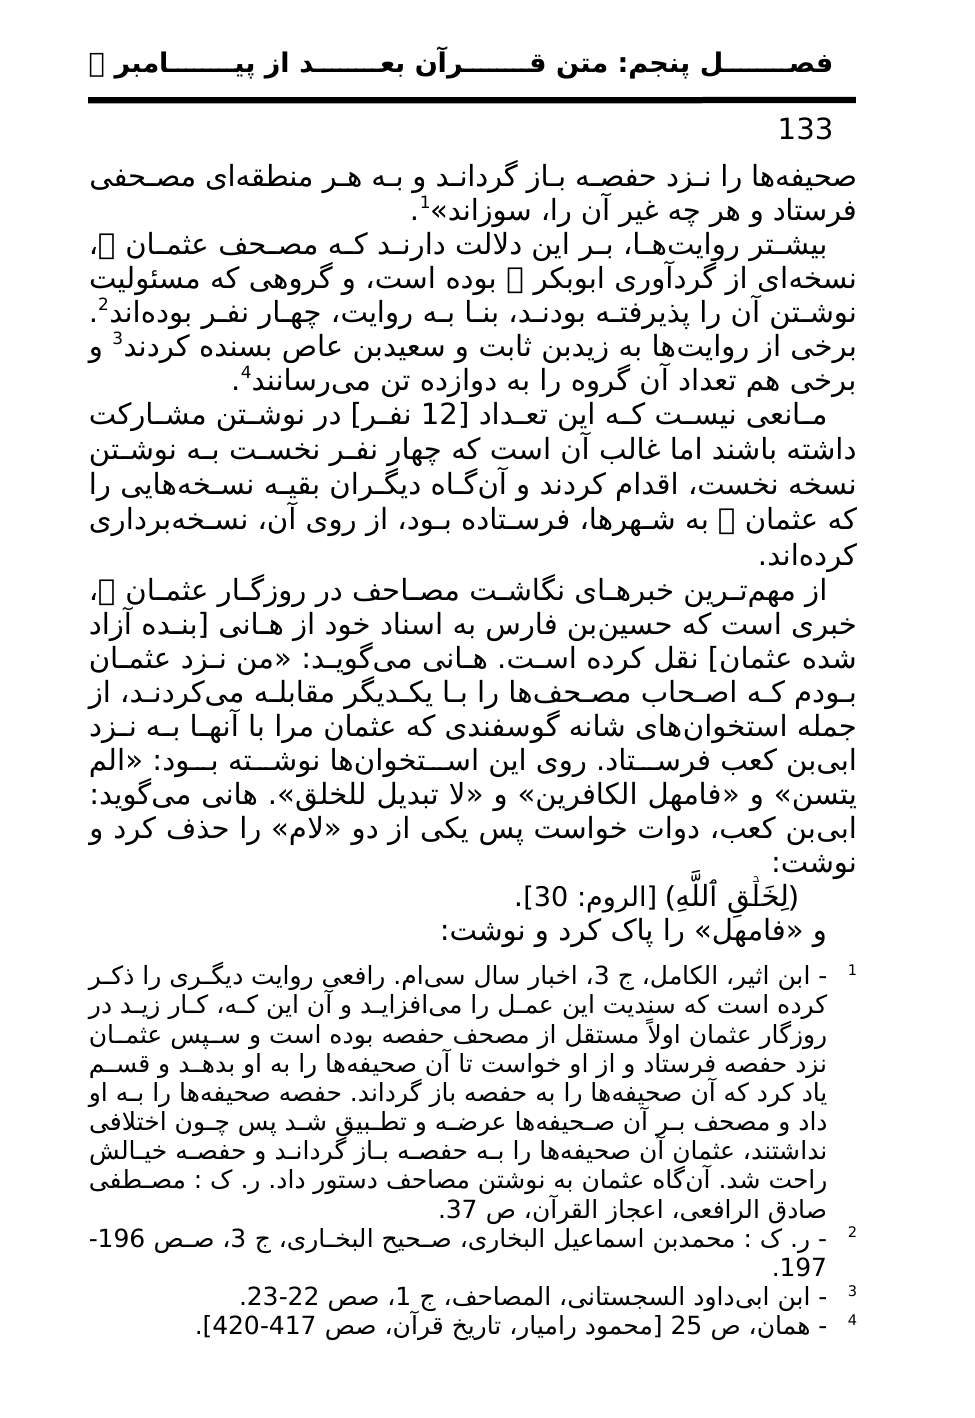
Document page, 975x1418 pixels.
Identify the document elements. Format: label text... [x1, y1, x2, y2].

text مانعی نیست که این تعداد [12 نفر] در نوشتن مشارکت داشته باشند اما غالب آن است که چهار نفر نخست به نوشتن نسخه نخست، اقدام کردند و آن‌گاه دیگران بقیه نسخه‌هایی را که عثمان به شهرها، فرستاده بود، از روی آن، نسخه‌برداری کرده‌اند. [89, 397, 857, 572]
text ﴿لِخَلۡقِ ٱللَّهِ﴾ [الروم: 30]. [89, 879, 798, 913]
text از مهم‌ترین خبرهای نگاشت مصاحف در روزگار عثمان ، خبری است که حسین‌بن فارس به اسناد خود از هانی [بنده آزاد شده عثمان] نقل کرده است. هانی می‌گوید: «من نزد عثمان بودم که اصحاب مصحف‌ها را با یکدیگر مقابله می‌کردند، از جمله استخوان‌های شانه گوسفندی که عثمان مرا با آنها به نزد ابی‌بن کعب فرستاد. روی این استخوان‌ها نوشته بود: «الم یتسن» و «فامهل الکافرین» و «لا تبدیل للخلق». هانی می‌گوید: ابی‌بن کعب، دوات خواست پس یکی از دو «لام» را حذف کرد و نوشت: [89, 573, 857, 879]
text و «فامهل» را پاک کرد و نوشت: [89, 913, 857, 947]
text بیشتر روایت‌ها، بر این دلالت دارند که مصحف عثمان ، نسخه‌ای از گردآوری ابوبکر بوده است، و گروهی که مسئولیت نوشتن آن را پذیرفته بودند، بنا به روایت، چهار نفر بوده‌اند. برخی از روایت‌ها به زیدبن ثابت و سعیدبن عاص بسنده کردند و برخی هم تعداد آن گروه را به دوازده تن می‌رسانند. [89, 227, 857, 397]
